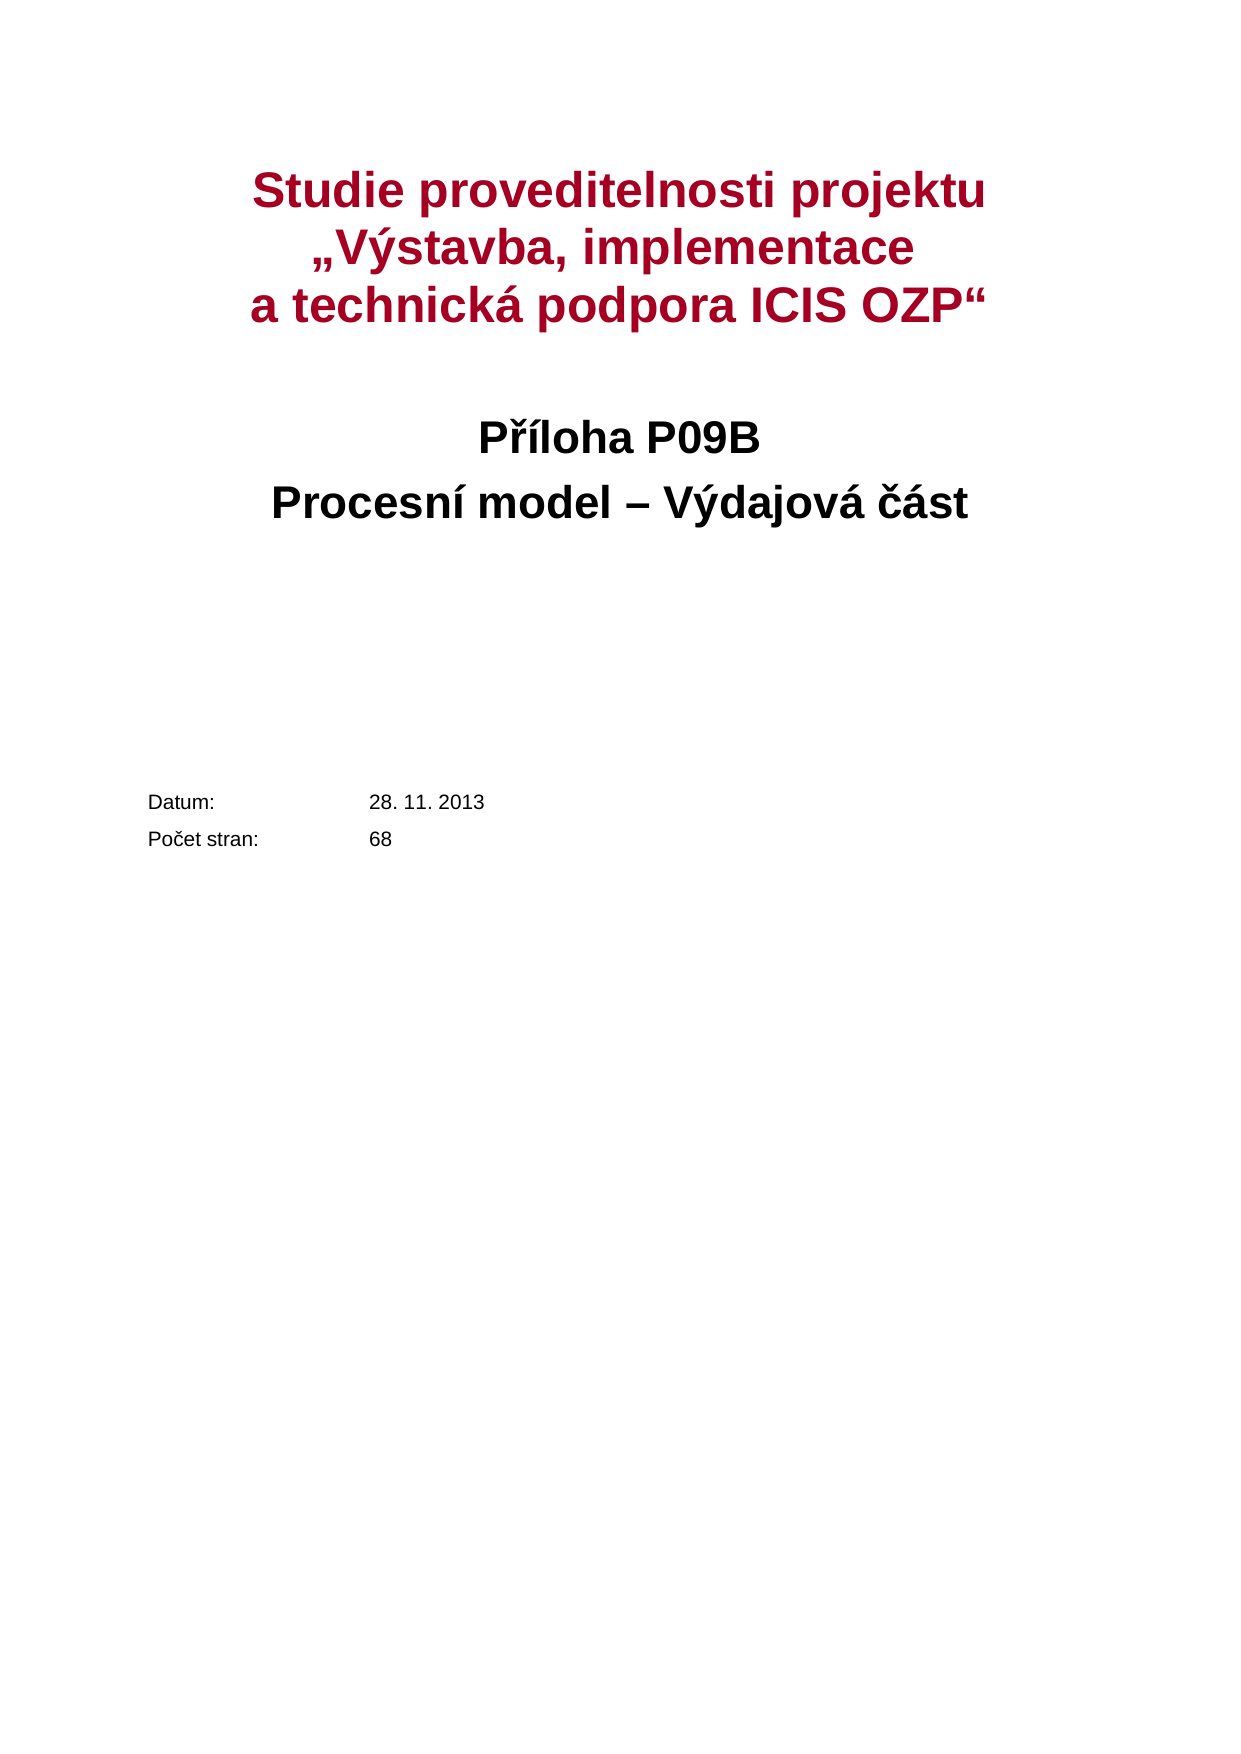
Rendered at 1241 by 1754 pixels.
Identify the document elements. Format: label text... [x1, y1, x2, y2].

text Datum: 28. 11. 2013 [148, 790, 1093, 814]
text Počet stran: [148, 827, 1093, 851]
text Příloha P09B [148, 410, 1093, 463]
text Procesní model – Výdajová část [148, 476, 1093, 528]
text Studie proveditelnosti projektu „Výstavba, implementace a technická podpora ICIS OZP“ [148, 160, 1093, 333]
